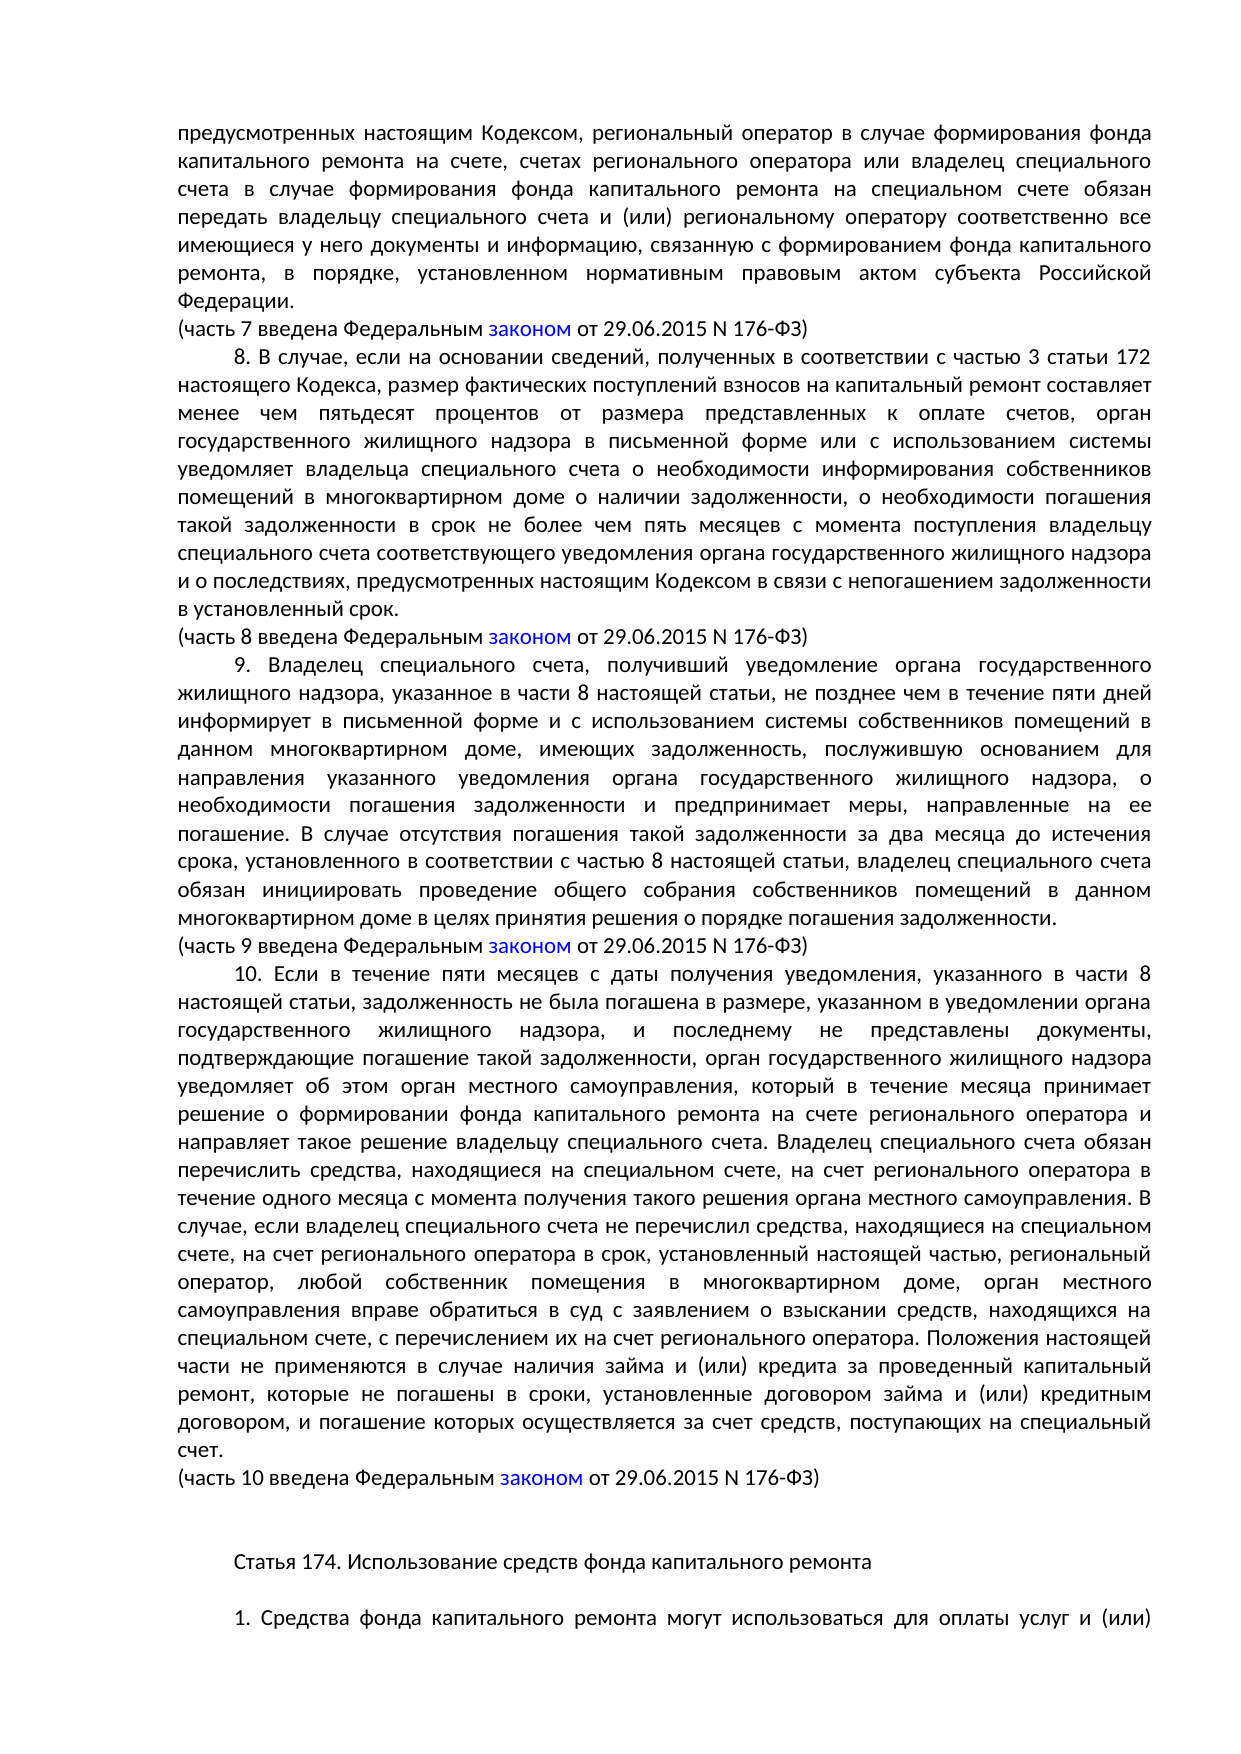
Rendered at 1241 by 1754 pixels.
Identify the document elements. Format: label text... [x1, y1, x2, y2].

text Статья 174. Использование средств фонда капитального ремонта [177, 1547, 1152, 1575]
text (часть 8 введена Федеральным законом от 29.06.2015 N 176-ФЗ) [177, 622, 1152, 651]
text (часть 7 введена Федеральным законом от 29.06.2015 N 176-ФЗ) [177, 314, 1152, 342]
text (часть 10 введена Федеральным законом от 29.06.2015 N 176-ФЗ) [177, 1463, 1152, 1491]
text (часть 9 введена Федеральным законом от 29.06.2015 N 176-ФЗ) [177, 931, 1152, 959]
text 10. Если в течение пяти месяцев с даты получения уведомления, указанного в части 8 настоящей статьи, задолженность не была погашена в размере, указанном в уведомлении органа государственного жилищного надзора, и последнему не представлены документы, подтверждающие погашение такой задолженности, орган государственного жилищного надзора уведомляет об этом орган местного самоуправления, который в течение месяца принимает решение о формировании фонда капитального ремонта на счете регионального оператора и направляет такое решение владельцу специального счета. Владелец специального счета обязан перечислить средства, находящиеся на специальном счете, на счет регионального оператора в течение одного месяца с момента получения такого решения органа местного самоуправления. В случае, если владелец специального счета не перечислил средства, находящиеся на специальном счете, на счет регионального оператора в срок, установленный настоящей частью, региональный оператор, любой собственник помещения в многоквартирном доме, орган местного самоуправления вправе обратиться в суд с заявлением о взыскании средств, находящихся на специальном счете, с перечислением их на счет регионального оператора. Положения настоящей части не применяются в случае наличия займа и (или) кредита за проведенный капитальный ремонт, которые не погашены в сроки, установленные договором займа и (или) кредитным договором, и погашение которых осуществляется за счет средств, поступающих на специальный счет. [177, 959, 1152, 1463]
text 9. Владелец специального счета, получивший уведомление органа государственного жилищного надзора, указанное в части 8 настоящей статьи, не позднее чем в течение пяти дней информирует в письменной форме и с использованием системы собственников помещений в данном многоквартирном доме, имеющих задолженность, послужившую основанием для направления указанного уведомления органа государственного жилищного надзора, о необходимости погашения задолженности и предпринимает меры, направленные на ее погашение. В случае отсутствия погашения такой задолженности за два месяца до истечения срока, установленного в соответствии с частью 8 настоящей статьи, владелец специального счета обязан инициировать проведение общего собрания собственников помещений в данном многоквартирном доме в целях принятия решения о порядке погашения задолженности. [177, 651, 1152, 931]
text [177, 1603, 1152, 1631]
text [177, 118, 1152, 314]
text 8. В случае, если на основании сведений, полученных в соответствии с частью 3 статьи 172 настоящего Кодекса, размер фактических поступлений взносов на капитальный ремонт составляет менее чем пятьдесят процентов от размера представленных к оплате счетов, орган государственного жилищного надзора в письменной форме или с использованием системы уведомляет владельца специального счета о необходимости информирования собственников помещений в многоквартирном доме о наличии задолженности, о необходимости погашения такой задолженности в срок не более чем пять месяцев с момента поступления владельцу специального счета соответствующего уведомления органа государственного жилищного надзора и о последствиях, предусмотренных настоящим Кодексом в связи с непогашением задолженности в установленный срок. [177, 342, 1152, 622]
